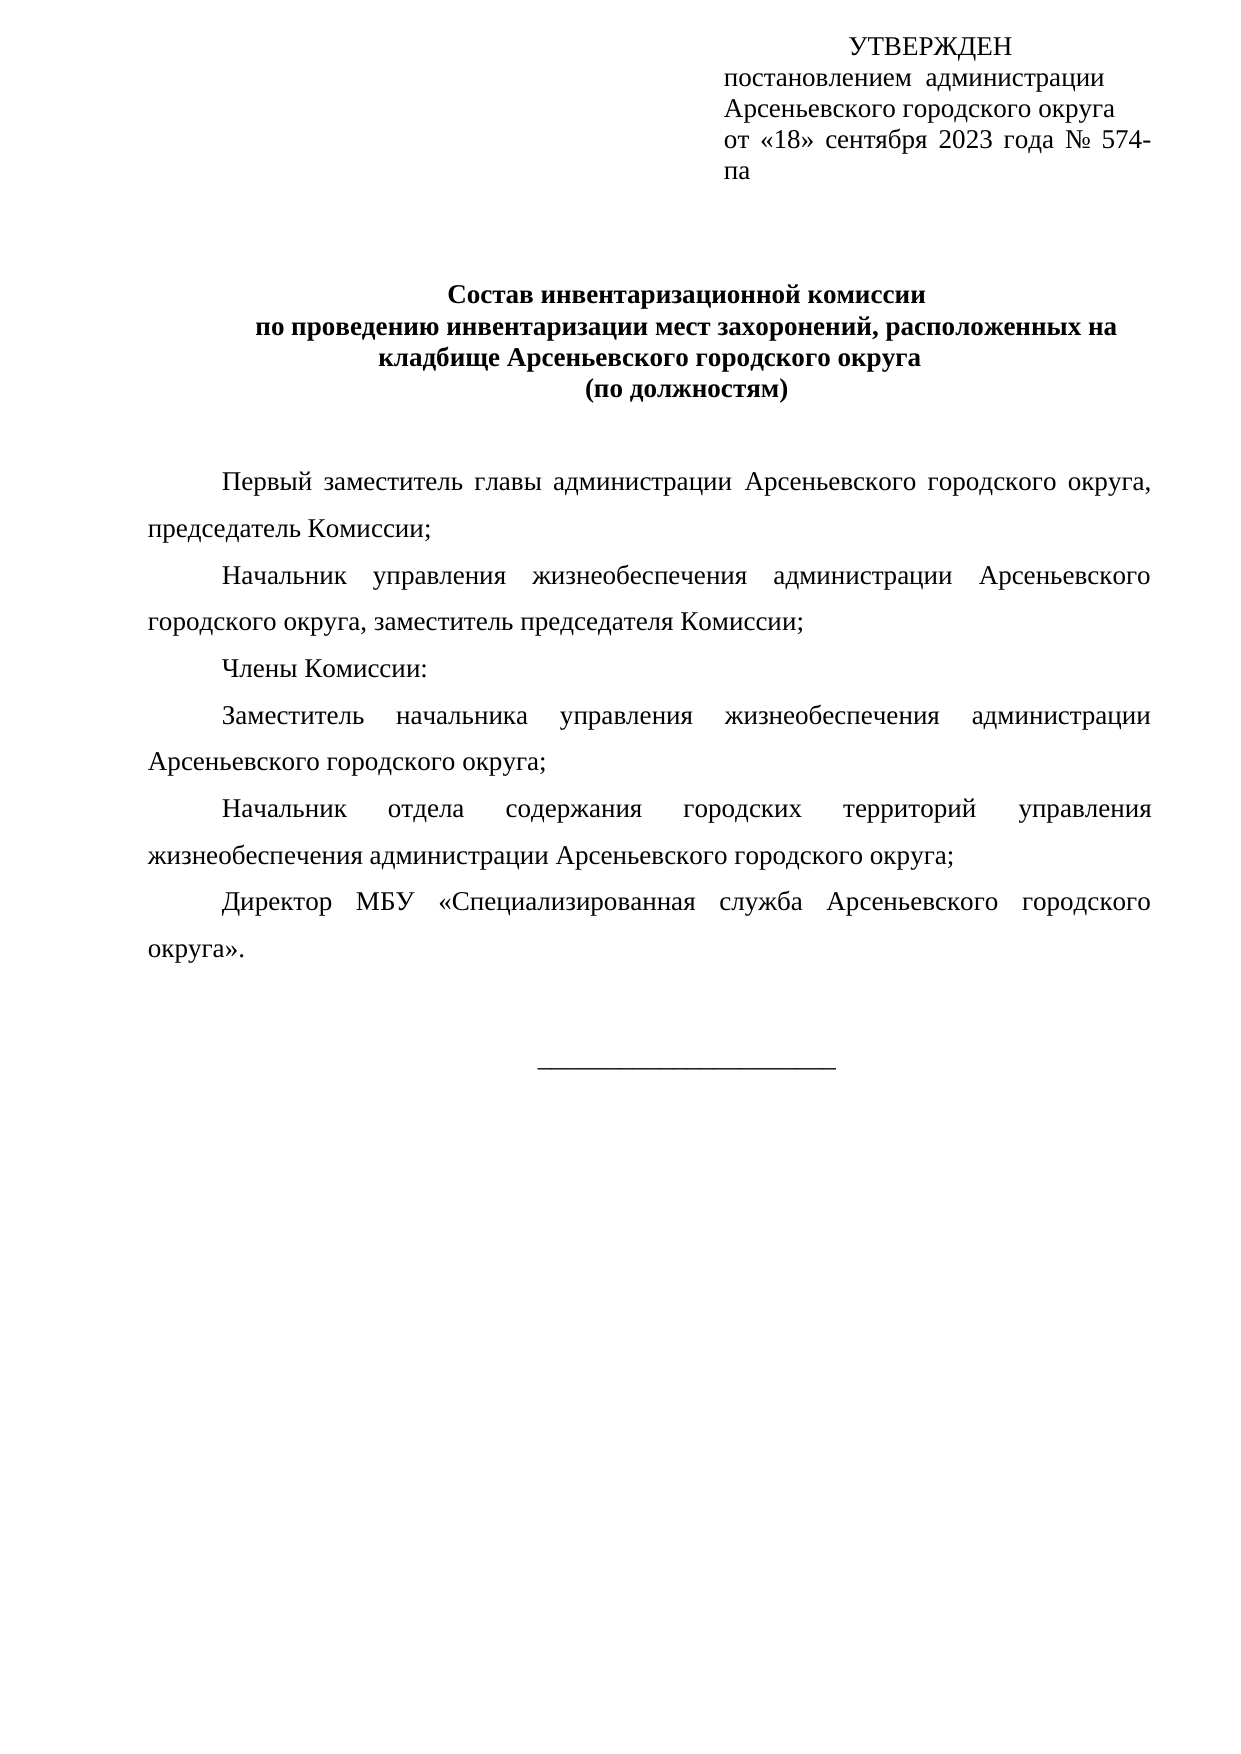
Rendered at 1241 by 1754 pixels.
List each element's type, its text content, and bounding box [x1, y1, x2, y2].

text постановлением администрации [724, 61, 1152, 92]
text Состав инвентаризационной комиссии [148, 279, 1152, 310]
text от «18» сентября 2023 года № 574-па [724, 123, 1152, 185]
text по проведению инвентаризации мест захоронений, расположенных на кладбище Арсеньевского городского округа [148, 310, 1152, 372]
text (по должностям) [148, 372, 1152, 403]
text Члены Комиссии: [148, 652, 1152, 683]
text УТВЕРЖДЕН [709, 29, 1152, 61]
text Заместитель начальника управления жизнеобеспечения администрации Арсеньевского городского округа; [148, 699, 1152, 777]
text Начальник отдела содержания городских территорий управления жизнеобеспечения администрации Арсеньевского городского округа; [148, 792, 1152, 870]
text Директор МБУ «Специализированная служба Арсеньевского городского округа». [148, 886, 1152, 963]
text ______________________ [148, 1041, 1152, 1072]
text Начальник управления жизнеобеспечения администрации Арсеньевского городского округа, заместитель председателя Комиссии; [148, 559, 1152, 637]
text Арсеньевского городского округа [724, 92, 1152, 123]
text Первый заместитель главы администрации Арсеньевского городского округа, председатель Комиссии; [148, 466, 1152, 543]
